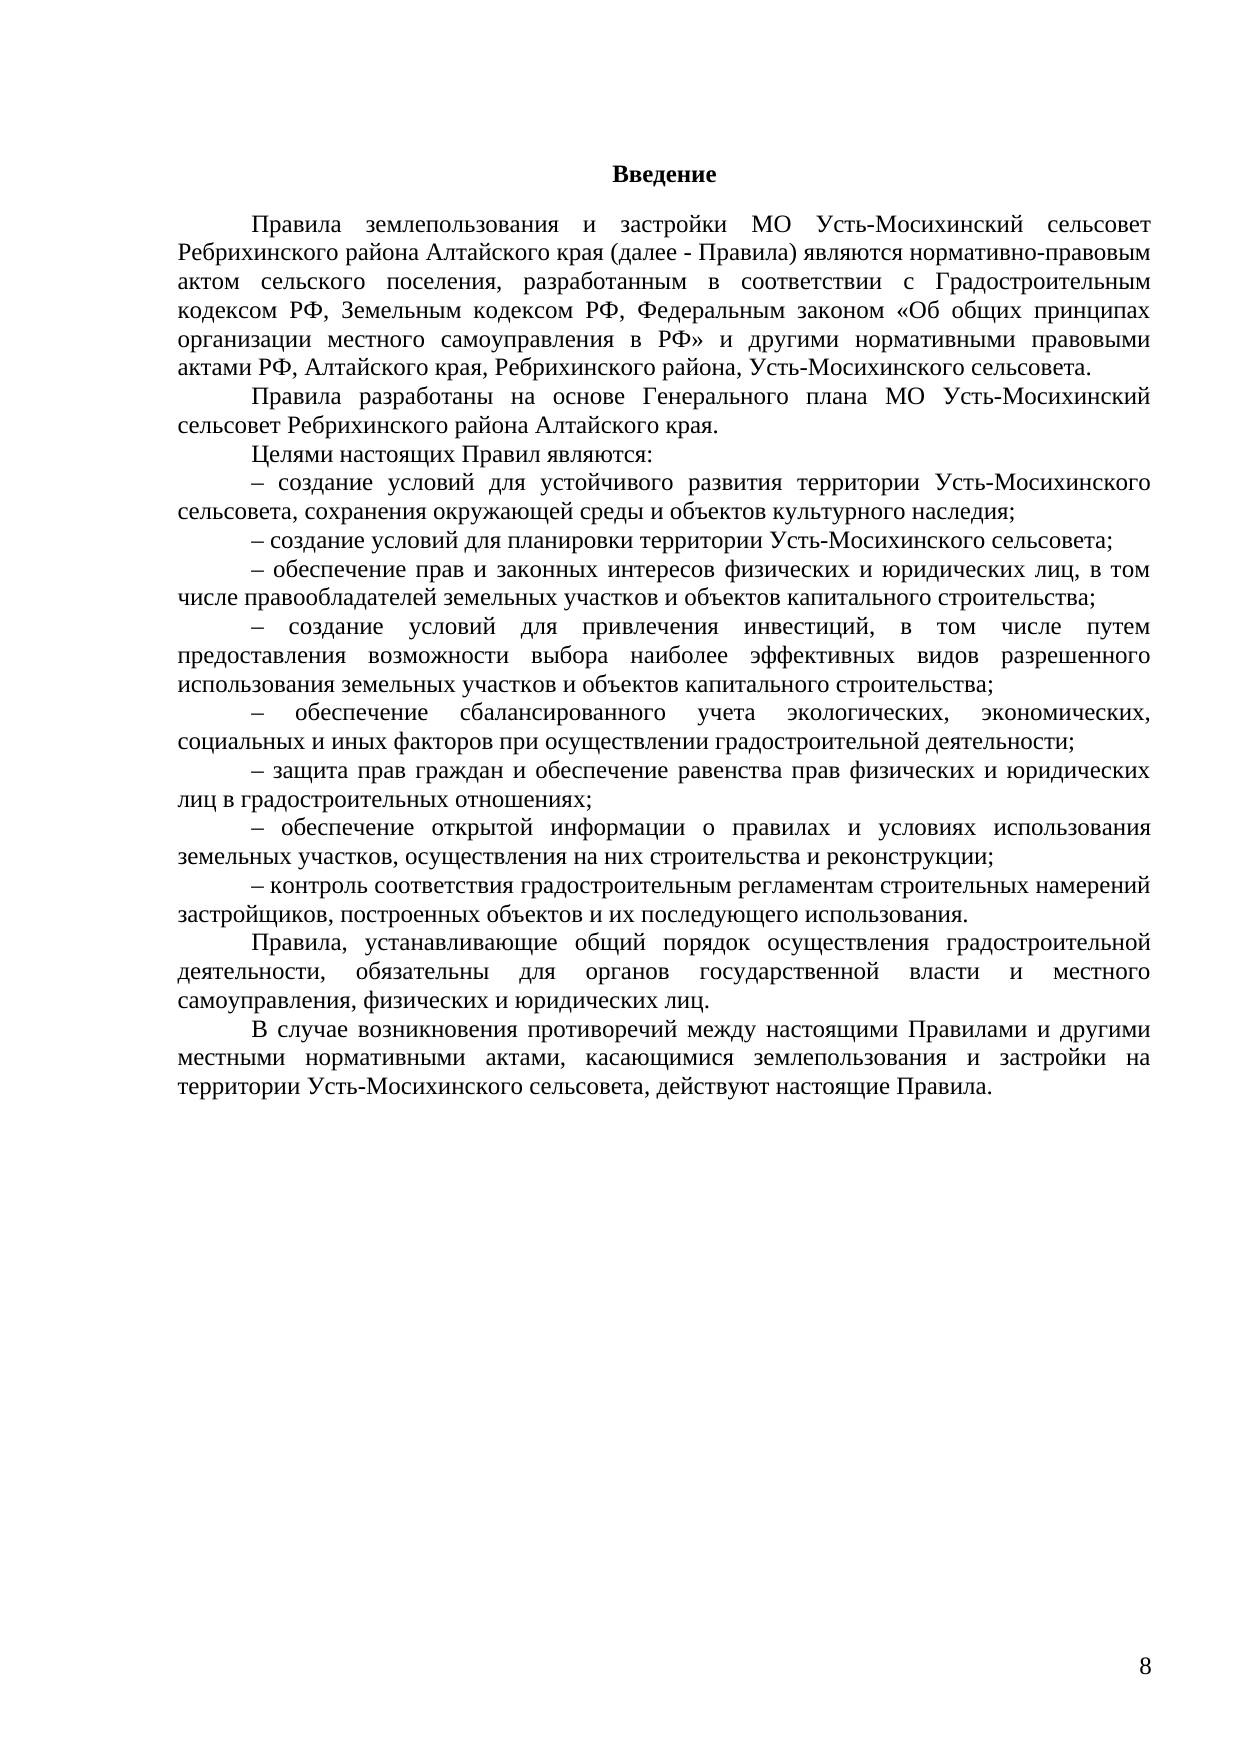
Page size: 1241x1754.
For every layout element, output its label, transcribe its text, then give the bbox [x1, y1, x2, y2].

text – контроль соответствия градостроительным регламентам строительных намерений застройщиков, построенных объектов и их последующего использования. [177, 870, 1152, 927]
text – защита прав граждан и обеспечение равенства прав физических и юридических лиц в градостроительных отношениях; [177, 755, 1152, 812]
text – обеспечение сбалансированного учета экологических, экономических, социальных и иных факторов при осуществлении градостроительной деятельности; [177, 697, 1152, 755]
text Целями настоящих Правил являются: [177, 439, 1152, 467]
text В случае возникновения противоречий между настоящими Правилами и другими местными нормативными актами, касающимися землепользования и застройки на территории Усть-Мосихинского сельсовета, действуют настоящие Правила. [177, 1014, 1152, 1100]
subtitle Введение [177, 159, 1152, 188]
text – создание условий для устойчивого развития территории Усть-Мосихинского сельсовета, сохранения окружающей среды и объектов культурного наследия; [177, 467, 1152, 525]
text Правила разработаны на основе Генерального плана МО Усть-Мосихинский сельсовет Ребрихинского района Алтайского края. [177, 381, 1152, 439]
text – обеспечение прав и законных интересов физических и юридических лиц, в том числе правообладателей земельных участков и объектов капитального строительства; [177, 554, 1152, 611]
text – создание условий для привлечения инвестиций, в том числе путем предоставления возможности выбора наиболее эффективных видов разрешенного использования земельных участков и объектов капитального строительства; [177, 611, 1152, 697]
text Правила землепользования и застройки МО Усть-Мосихинский сельсовет Ребрихинского района Алтайского края (далее - Правила) являются нормативно-правовым актом сельского поселения, разработанным в соответствии с Градостроительным кодексом РФ, Земельным кодексом РФ, Федеральным законом «Об общих принципах организации местного самоуправления в РФ» и другими нормативными правовыми актами РФ, Алтайского края, Ребрихинского района, Усть-Мосихинского сельсовета. [177, 209, 1152, 381]
text – обеспечение открытой информации о правилах и условиях использования земельных участков, осуществления на них строительства и реконструкции; [177, 812, 1152, 870]
text – создание условий для планировки территории Усть-Мосихинского сельсовета; [177, 525, 1152, 554]
text Правила, устанавливающие общий порядок осуществления градостроительной деятельности, обязательны для органов государственной власти и местного самоуправления, физических и юридических лиц. [177, 927, 1152, 1014]
